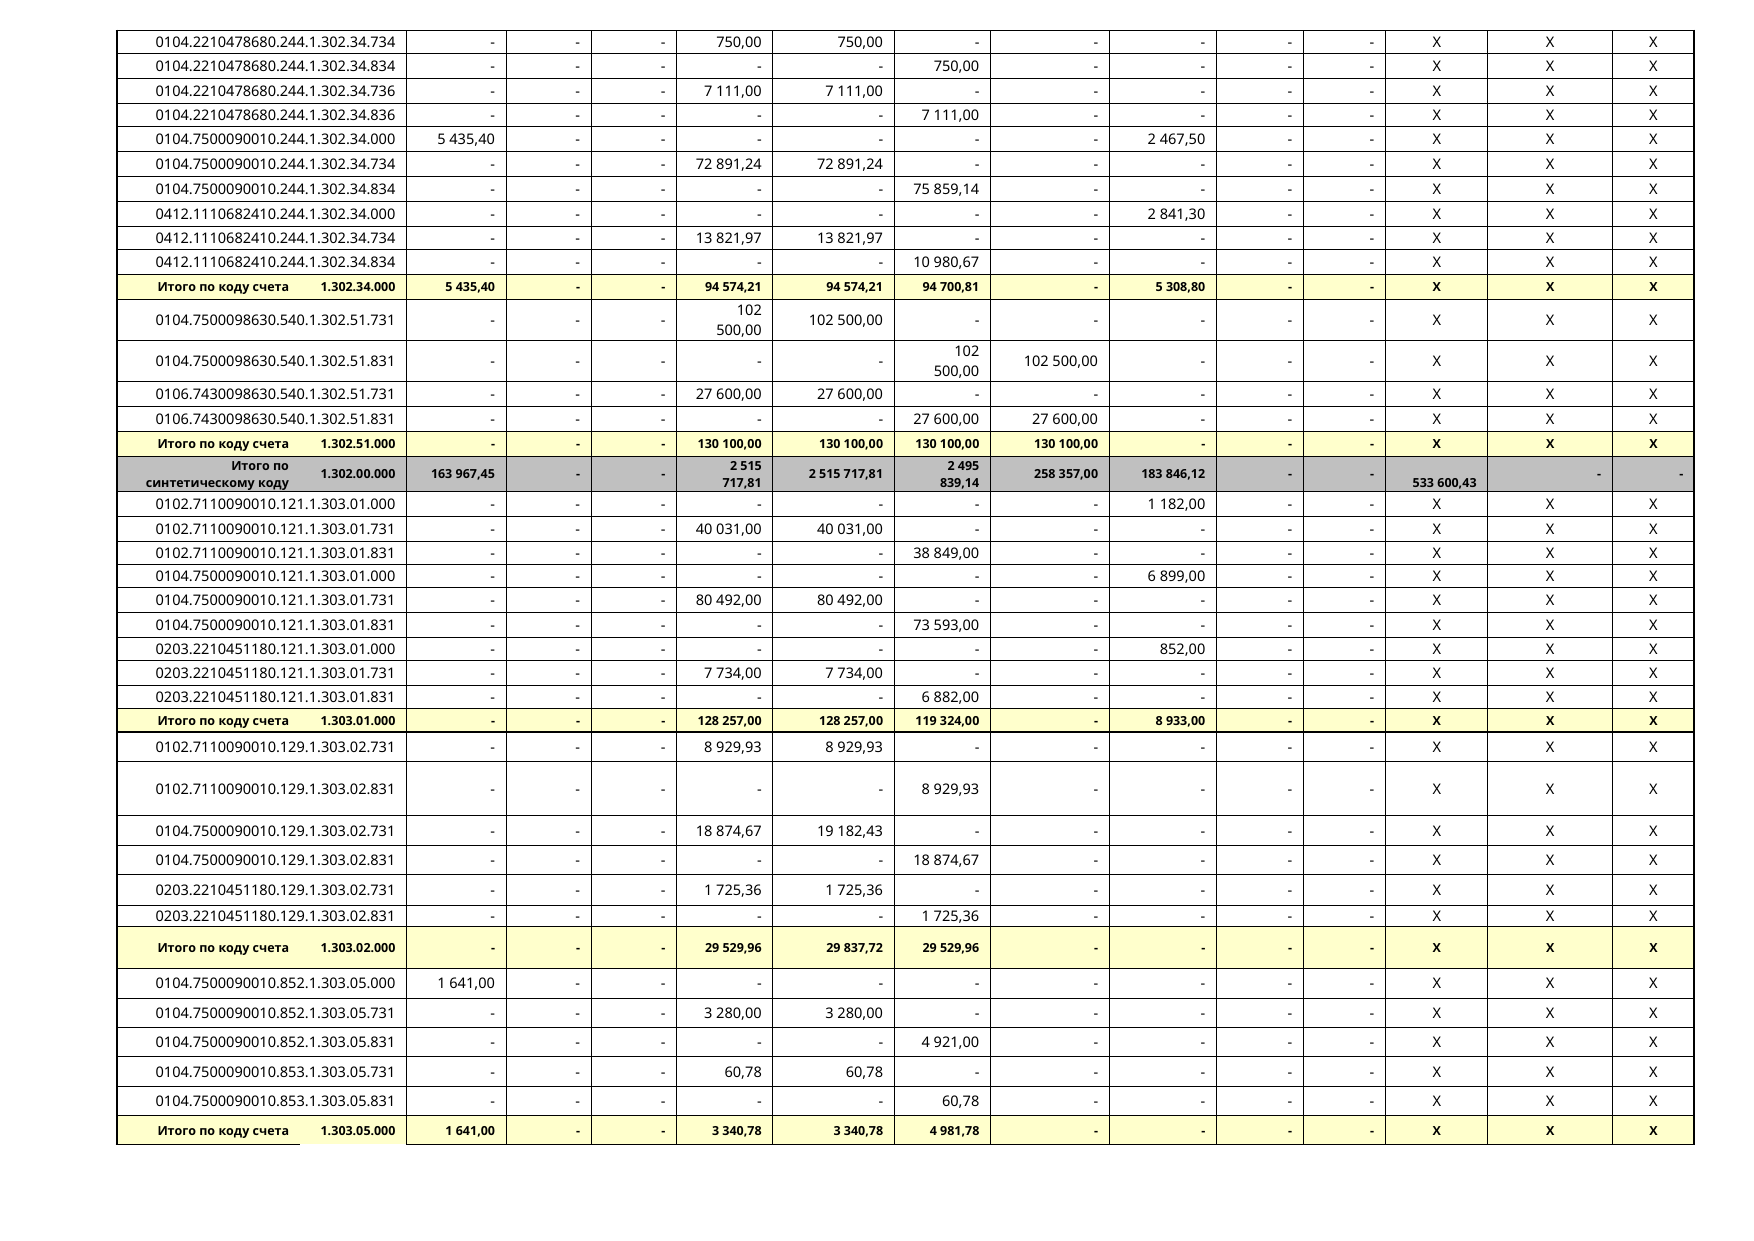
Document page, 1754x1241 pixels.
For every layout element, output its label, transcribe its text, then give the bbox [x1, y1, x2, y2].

table_cell - [507, 127, 591, 151]
table_cell 1.302.51.000 [300, 432, 406, 456]
table_cell 163 967,45 [407, 457, 506, 491]
table_cell - [1304, 202, 1385, 226]
table_cell - [592, 969, 676, 997]
table_cell X [1386, 969, 1487, 997]
table_cell 7 111,00 [677, 79, 772, 103]
table_cell X [1488, 1028, 1612, 1056]
table_cell - [1304, 565, 1385, 587]
table_cell - [991, 613, 1109, 637]
table_cell X [1386, 588, 1487, 612]
table_cell 750,00 [773, 31, 894, 53]
table_cell X [1386, 1028, 1487, 1056]
table_cell 0203.2210451180.121.1.303.01.731 [118, 661, 406, 685]
table_cell X [1613, 638, 1693, 660]
table_cell - [407, 762, 506, 815]
table_cell - [895, 816, 990, 844]
table_cell 0203.2210451180.129.1.303.02.831 [118, 906, 406, 926]
table_cell - [407, 588, 506, 612]
table_cell 4 921,00 [895, 1028, 990, 1056]
table_cell - [407, 250, 506, 274]
table_cell - [507, 686, 591, 708]
table_cell - [407, 54, 506, 78]
table_cell - [991, 127, 1109, 151]
table_cell 0104.7500090010.852.1.303.05.000 [118, 969, 406, 997]
table_cell X [1488, 1087, 1612, 1115]
table_cell - [1304, 1057, 1385, 1086]
table_cell 750,00 [895, 54, 990, 78]
table_cell 10 980,67 [895, 250, 990, 274]
table_cell - [773, 686, 894, 708]
table_cell 27 600,00 [773, 382, 894, 406]
table_cell - [895, 79, 990, 103]
table_cell X [1386, 875, 1487, 905]
table_cell X [1386, 1087, 1487, 1115]
table_cell - [507, 733, 591, 761]
table_cell - [991, 927, 1109, 968]
table_cell - [991, 875, 1109, 905]
table_cell - [1110, 762, 1216, 815]
table_cell - [991, 638, 1109, 660]
table_cell X [1488, 1116, 1612, 1144]
table_cell - [895, 1057, 990, 1086]
table_cell - [507, 927, 591, 968]
table_cell - [773, 407, 894, 431]
table_cell 2 515 717,81 [677, 457, 772, 491]
table_cell - [1110, 661, 1216, 685]
table_cell - [407, 638, 506, 660]
table_cell - [1110, 999, 1216, 1027]
table_cell - [1217, 846, 1303, 874]
table_cell - [1304, 275, 1385, 299]
table_cell 29 529,96 [677, 927, 772, 968]
table_cell - [507, 407, 591, 431]
table_cell X [1386, 816, 1487, 844]
table_cell - [592, 300, 676, 340]
table_cell X [1613, 613, 1693, 637]
table_cell X [1488, 846, 1612, 874]
table_cell - [507, 638, 591, 660]
table_cell 1 641,00 [407, 1116, 506, 1144]
table_cell - [1110, 1057, 1216, 1086]
table_cell - [773, 762, 894, 815]
table_cell 19 182,43 [773, 816, 894, 844]
table_cell 18 874,67 [677, 816, 772, 844]
table_cell - [895, 227, 990, 249]
table_cell 0104.7500090010.244.1.302.34.000 [118, 127, 406, 151]
table_cell X [1613, 517, 1693, 541]
table_cell 5 435,40 [407, 127, 506, 151]
table_cell - [592, 341, 676, 381]
table_cell - [991, 104, 1109, 126]
table_cell 8 933,00 [1110, 709, 1216, 731]
table_cell 72 891,24 [677, 152, 772, 176]
table_cell X [1488, 565, 1612, 587]
table_cell X [1386, 686, 1487, 708]
table_cell - [507, 999, 591, 1027]
table_cell - [1110, 407, 1216, 431]
table_cell - [895, 300, 990, 340]
table_cell 0104.7500090010.853.1.303.05.831 [118, 1087, 406, 1115]
table_cell X [1613, 250, 1693, 274]
table_cell - [1217, 1028, 1303, 1056]
table_cell X [1488, 492, 1612, 516]
table_cell 0104.7500090010.129.1.303.02.731 [118, 816, 406, 844]
table_cell - [592, 927, 676, 968]
table_cell - [507, 31, 591, 53]
table_cell - [895, 202, 990, 226]
table_cell X [1613, 79, 1693, 103]
table_cell - [407, 875, 506, 905]
table_cell - [507, 152, 591, 176]
table_cell - [1110, 152, 1216, 176]
table_cell - [1304, 906, 1385, 926]
table_cell X [1386, 927, 1487, 968]
table_cell - [592, 457, 676, 491]
table_cell X [1613, 54, 1693, 78]
table_cell X [1488, 152, 1612, 176]
table_cell X [1386, 613, 1487, 637]
table_cell - [773, 969, 894, 997]
table_cell - [507, 846, 591, 874]
table_cell Итого по коду счета [118, 709, 300, 731]
table_cell - [773, 202, 894, 226]
table_cell X [1613, 1116, 1693, 1144]
table_cell X [1488, 762, 1612, 815]
table_cell - [507, 565, 591, 587]
table_cell - [1217, 227, 1303, 249]
table_cell X [1386, 762, 1487, 815]
table_cell - [1217, 969, 1303, 997]
table_cell - [592, 275, 676, 299]
table_cell X [1488, 816, 1612, 844]
table_cell - [677, 542, 772, 564]
table_cell - [1304, 613, 1385, 637]
table_cell - [507, 709, 591, 731]
table_cell Итого по коду счета [118, 1116, 300, 1144]
table_cell X [1613, 1087, 1693, 1115]
table_cell 1.303.01.000 [300, 709, 406, 731]
table_cell - [407, 300, 506, 340]
table_cell X [1488, 875, 1612, 905]
table_cell X [1488, 275, 1612, 299]
table_cell - [1304, 341, 1385, 381]
table_cell - [507, 969, 591, 997]
table_cell - [507, 661, 591, 685]
table_cell - [991, 733, 1109, 761]
table_cell - [991, 762, 1109, 815]
table_cell - [1304, 969, 1385, 997]
table_cell - [407, 906, 506, 926]
table_cell - [1304, 104, 1385, 126]
table_cell - [1110, 31, 1216, 53]
table_cell - [991, 969, 1109, 997]
table_cell - [991, 1028, 1109, 1056]
table_cell - [677, 1087, 772, 1115]
table_cell - [592, 816, 676, 844]
table_cell - [1304, 227, 1385, 249]
table_cell 750,00 [677, 31, 772, 53]
table_cell - [1217, 762, 1303, 815]
table_cell X [1613, 661, 1693, 685]
table_cell X [1488, 432, 1612, 456]
table_cell 130 100,00 [991, 432, 1109, 456]
table_cell 8 929,93 [677, 733, 772, 761]
table_cell X [1488, 79, 1612, 103]
table_cell 0104.7500090010.244.1.302.34.834 [118, 177, 406, 201]
table_cell - [895, 127, 990, 151]
table_cell - [1217, 613, 1303, 637]
table_cell - [895, 733, 990, 761]
table_cell - [1304, 127, 1385, 151]
table_cell X [1613, 927, 1693, 968]
table_cell X [1613, 686, 1693, 708]
table_cell - [592, 846, 676, 874]
table_cell 0104.2210478680.244.1.302.34.834 [118, 54, 406, 78]
table_cell 0104.7500090010.852.1.303.05.831 [118, 1028, 406, 1056]
table_cell - [507, 588, 591, 612]
table_cell X [1488, 733, 1612, 761]
table_cell - [507, 613, 591, 637]
table_cell X [1613, 407, 1693, 431]
table_cell - [677, 613, 772, 637]
table_cell - [507, 275, 591, 299]
table_cell - [592, 875, 676, 905]
table_cell - [895, 565, 990, 587]
table_cell - [592, 104, 676, 126]
table_cell X [1613, 177, 1693, 201]
table_cell - [677, 906, 772, 926]
table_cell - [895, 31, 990, 53]
table_cell X [1386, 638, 1487, 660]
table_cell - [407, 104, 506, 126]
table_cell X [1488, 407, 1612, 431]
table_cell 852,00 [1110, 638, 1216, 660]
table_cell - [1110, 542, 1216, 564]
table_cell - [991, 1116, 1109, 1144]
table_cell - [407, 927, 506, 968]
table_cell - [773, 177, 894, 201]
table_cell - [407, 686, 506, 708]
table_cell - [507, 762, 591, 815]
table_cell X [1613, 432, 1693, 456]
table_cell - [1110, 1028, 1216, 1056]
table_cell - [1304, 709, 1385, 731]
table_cell - [1110, 875, 1216, 905]
table_cell X [1386, 733, 1487, 761]
table_cell 29 837,72 [773, 927, 894, 968]
table_cell 1 182,00 [1110, 492, 1216, 516]
table_cell - [507, 104, 591, 126]
table_cell - [1217, 733, 1303, 761]
table_cell Итого по синтетическому коду [118, 457, 300, 491]
table_cell - [991, 565, 1109, 587]
table_cell - [677, 762, 772, 815]
table_cell X [1386, 1116, 1487, 1144]
table_cell - [677, 104, 772, 126]
table_cell - [991, 517, 1109, 541]
table_cell - [1110, 104, 1216, 126]
table_cell - [991, 1057, 1109, 1086]
table_cell 38 849,00 [895, 542, 990, 564]
table_cell - [773, 104, 894, 126]
table_cell - [592, 152, 676, 176]
table_cell 27 600,00 [895, 407, 990, 431]
table_cell X [1613, 227, 1693, 249]
table_cell - [1304, 816, 1385, 844]
table_cell 183 846,12 [1110, 457, 1216, 491]
table_cell - [507, 875, 591, 905]
table_cell - [407, 613, 506, 637]
table_cell - [895, 588, 990, 612]
table_cell - [1217, 300, 1303, 340]
table_cell - [1217, 875, 1303, 905]
table_cell 1 725,36 [895, 906, 990, 926]
table_cell - [773, 341, 894, 381]
table_cell X [1386, 999, 1487, 1027]
table_cell 0102.7110090010.121.1.303.01.831 [118, 542, 406, 564]
table_cell 13 821,97 [677, 227, 772, 249]
table_cell - [1217, 457, 1303, 491]
table_cell X [1386, 104, 1487, 126]
table_cell 40 031,00 [773, 517, 894, 541]
table_cell 1 725,36 [677, 875, 772, 905]
table_cell 0412.1110682410.244.1.302.34.834 [118, 250, 406, 274]
table_cell - [1304, 999, 1385, 1027]
table_cell 27 600,00 [991, 407, 1109, 431]
table_cell - [592, 31, 676, 53]
table_cell - [507, 492, 591, 516]
table_cell - [1110, 613, 1216, 637]
table_cell - [1217, 661, 1303, 685]
table_cell - [1110, 79, 1216, 103]
table_cell - [895, 152, 990, 176]
table_cell - [1217, 1057, 1303, 1086]
table_cell 72 891,24 [773, 152, 894, 176]
table_cell - [1110, 588, 1216, 612]
table_cell - [407, 79, 506, 103]
table_cell - [592, 613, 676, 637]
table_cell X [1488, 382, 1612, 406]
table_cell X [1613, 542, 1693, 564]
table_cell - [773, 846, 894, 874]
table_cell 13 821,97 [773, 227, 894, 249]
table_cell - [1217, 709, 1303, 731]
table_cell X [1613, 202, 1693, 226]
table_cell 0104.7500090010.852.1.303.05.731 [118, 999, 406, 1027]
table_cell 0104.7500098630.540.1.302.51.831 [118, 341, 406, 381]
table_cell 0104.7500090010.853.1.303.05.731 [118, 1057, 406, 1086]
table_cell 130 100,00 [677, 432, 772, 456]
table_cell - [991, 152, 1109, 176]
table_cell X [1488, 54, 1612, 78]
table_cell - [407, 202, 506, 226]
table_cell - [407, 661, 506, 685]
table_cell X [1613, 275, 1693, 299]
table_cell X [1386, 341, 1487, 381]
table_cell - [1110, 177, 1216, 201]
table_cell X [1488, 969, 1612, 997]
table_cell X [1488, 542, 1612, 564]
table_cell - [1110, 382, 1216, 406]
table_cell 0104.7500090010.121.1.303.01.000 [118, 565, 406, 587]
table_cell 102 500,00 [895, 341, 990, 381]
table_cell - [407, 152, 506, 176]
table_cell 60,78 [773, 1057, 894, 1086]
table_cell X [1488, 1057, 1612, 1086]
table_cell X [1386, 432, 1487, 456]
table_cell - [991, 588, 1109, 612]
table_cell 0104.7500098630.540.1.302.51.731 [118, 300, 406, 340]
table_cell X [1613, 588, 1693, 612]
table_cell 80 492,00 [773, 588, 894, 612]
table_cell - [991, 31, 1109, 53]
table_cell - [1110, 517, 1216, 541]
table_cell - [773, 1087, 894, 1115]
table_cell X [1613, 300, 1693, 340]
table_cell - [1217, 152, 1303, 176]
table_cell 102 500,00 [773, 300, 894, 340]
table_cell 29 529,96 [895, 927, 990, 968]
table_cell X [1488, 999, 1612, 1027]
table_cell - [507, 1116, 591, 1144]
table_cell X [1386, 300, 1487, 340]
table_cell - [1304, 542, 1385, 564]
table_cell - [407, 542, 506, 564]
table_cell - [1304, 638, 1385, 660]
table_cell X [1386, 709, 1487, 731]
table_cell X [1613, 104, 1693, 126]
table_cell 7 734,00 [677, 661, 772, 685]
table_cell - [507, 542, 591, 564]
table_cell - [991, 227, 1109, 249]
table_cell - [991, 177, 1109, 201]
table_cell 94 574,21 [773, 275, 894, 299]
table_cell - [407, 382, 506, 406]
table_cell - [991, 492, 1109, 516]
table_cell 0104.2210478680.244.1.302.34.736 [118, 79, 406, 103]
table_cell 119 324,00 [895, 709, 990, 731]
table_cell X [1386, 127, 1487, 151]
table_cell - [407, 227, 506, 249]
table_cell - [1217, 565, 1303, 587]
table_cell X [1613, 875, 1693, 905]
table_cell - [1217, 999, 1303, 1027]
table_cell - [407, 177, 506, 201]
table_cell - [592, 1028, 676, 1056]
table_cell X [1488, 202, 1612, 226]
table_cell - [895, 969, 990, 997]
table_cell X [1386, 846, 1487, 874]
table_cell - [592, 906, 676, 926]
table_cell - [507, 816, 591, 844]
table_cell X [1613, 152, 1693, 176]
table_cell Итого по коду счета [118, 275, 300, 299]
table_cell X [1488, 127, 1612, 151]
table_cell 2 467,50 [1110, 127, 1216, 151]
table_cell - [895, 661, 990, 685]
table_cell - [592, 565, 676, 587]
table_cell - [991, 846, 1109, 874]
table_cell - [407, 846, 506, 874]
table_cell 73 593,00 [895, 613, 990, 637]
table_cell 3 280,00 [773, 999, 894, 1027]
table_cell - [507, 1087, 591, 1115]
table_cell Итого по коду счета [118, 927, 300, 968]
table_cell - [1217, 517, 1303, 541]
table_cell X [1386, 542, 1487, 564]
table_cell - [1304, 686, 1385, 708]
table_cell 1.303.02.000 [300, 927, 406, 968]
table_cell - [507, 382, 591, 406]
table_cell X [1488, 341, 1612, 381]
table_cell 7 111,00 [895, 104, 990, 126]
table_cell 0102.7110090010.121.1.303.01.000 [118, 492, 406, 516]
table_cell - [677, 1028, 772, 1056]
table_cell - [407, 1087, 506, 1115]
table_cell - [592, 250, 676, 274]
table_cell - [1217, 906, 1303, 926]
table_cell 2 841,30 [1110, 202, 1216, 226]
table_cell - [1304, 733, 1385, 761]
table_cell - [507, 177, 591, 201]
table_cell - [1110, 927, 1216, 968]
table_cell - [1304, 300, 1385, 340]
table_cell 60,78 [895, 1087, 990, 1115]
table_cell 1 641,00 [407, 969, 506, 997]
table_cell X [1386, 382, 1487, 406]
table_cell - [773, 250, 894, 274]
table_cell 1 725,36 [773, 875, 894, 905]
table_cell 0104.7500090010.129.1.303.02.831 [118, 846, 406, 874]
table_cell - [677, 492, 772, 516]
table_cell 2 495 839,14 [895, 457, 990, 491]
table_cell - [991, 54, 1109, 78]
table_cell X [1488, 588, 1612, 612]
table_cell 7 734,00 [773, 661, 894, 685]
table_cell - [1304, 588, 1385, 612]
table_cell - [1110, 686, 1216, 708]
table_cell 3 280,00 [677, 999, 772, 1027]
table_cell 6 899,00 [1110, 565, 1216, 587]
table_cell - [773, 613, 894, 637]
table_cell - [1304, 492, 1385, 516]
table_cell - [592, 1116, 676, 1144]
table_cell - [592, 542, 676, 564]
table_cell X [1488, 686, 1612, 708]
table_cell 6 882,00 [895, 686, 990, 708]
table_cell - [677, 250, 772, 274]
table_cell 0104.7500090010.121.1.303.01.731 [118, 588, 406, 612]
table_cell X [1488, 104, 1612, 126]
table_cell - [1304, 250, 1385, 274]
table_cell - [507, 457, 591, 491]
table_cell X [1488, 661, 1612, 685]
table_cell - [991, 661, 1109, 685]
table_cell - [677, 202, 772, 226]
table_cell 0412.1110682410.244.1.302.34.000 [118, 202, 406, 226]
table_cell X [1386, 202, 1487, 226]
table_cell 130 100,00 [895, 432, 990, 456]
table_cell 1.302.34.000 [300, 275, 406, 299]
table_cell 0104.7500090010.244.1.302.34.734 [118, 152, 406, 176]
table_cell 80 492,00 [677, 588, 772, 612]
table_cell - [895, 999, 990, 1027]
table_cell - [1304, 762, 1385, 815]
table_cell - [991, 275, 1109, 299]
table_cell - [592, 709, 676, 731]
table_cell - [991, 686, 1109, 708]
table_cell - [1304, 79, 1385, 103]
table_cell - [1613, 457, 1693, 491]
table_cell - [592, 127, 676, 151]
table_cell 18 874,67 [895, 846, 990, 874]
table_cell 0102.7110090010.121.1.303.01.731 [118, 517, 406, 541]
table_cell X [1386, 661, 1487, 685]
table_cell - [1110, 816, 1216, 844]
table_cell - [1304, 875, 1385, 905]
table_cell - [773, 638, 894, 660]
table_cell - [991, 999, 1109, 1027]
table_cell X [1488, 31, 1612, 53]
table_cell - [407, 709, 506, 731]
table_cell - [407, 432, 506, 456]
table_cell 94 700,81 [895, 275, 990, 299]
table_cell - [991, 816, 1109, 844]
table_cell X [1386, 250, 1487, 274]
table_cell - [592, 177, 676, 201]
table_cell X [1613, 762, 1693, 815]
table_cell - [507, 300, 591, 340]
table_cell - [592, 407, 676, 431]
table_cell 60,78 [677, 1057, 772, 1086]
table_cell X [1386, 54, 1487, 78]
table_cell 102 500,00 [677, 300, 772, 340]
table_cell - [1217, 54, 1303, 78]
table_cell - [1217, 638, 1303, 660]
table_cell - [592, 517, 676, 541]
table_cell X [1613, 906, 1693, 926]
table_cell - [507, 54, 591, 78]
table_cell X [1613, 999, 1693, 1027]
table_cell X [1613, 846, 1693, 874]
table_cell X [1613, 492, 1693, 516]
table_cell - [1217, 588, 1303, 612]
table_cell - [1304, 1028, 1385, 1056]
table_cell - [1217, 1116, 1303, 1144]
table_cell - [507, 250, 591, 274]
table_cell 128 257,00 [773, 709, 894, 731]
table_cell 0203.2210451180.121.1.303.01.831 [118, 686, 406, 708]
table_cell 0106.7430098630.540.1.302.51.831 [118, 407, 406, 431]
table_cell - [1304, 927, 1385, 968]
table_cell 0102.7110090010.129.1.303.02.731 [118, 733, 406, 761]
table_cell - [1110, 733, 1216, 761]
table_cell X [1386, 31, 1487, 53]
table_cell - [895, 382, 990, 406]
table_cell X [1488, 177, 1612, 201]
table_cell - [773, 542, 894, 564]
table_cell - [407, 341, 506, 381]
table_cell 128 257,00 [677, 709, 772, 731]
table_cell - [773, 565, 894, 587]
table_cell 0203.2210451180.129.1.303.02.731 [118, 875, 406, 905]
table_cell 102 500,00 [991, 341, 1109, 381]
table_cell - [507, 432, 591, 456]
table_cell - [1304, 382, 1385, 406]
table_cell X [1488, 906, 1612, 926]
table_cell - [1110, 846, 1216, 874]
table_cell X [1613, 709, 1693, 731]
table_cell - [1110, 1087, 1216, 1115]
table_cell - [1110, 341, 1216, 381]
table_cell - [677, 407, 772, 431]
table_cell - [677, 846, 772, 874]
table_cell X [1488, 227, 1612, 249]
table_cell - [407, 816, 506, 844]
table_cell X [1613, 382, 1693, 406]
table_cell 40 031,00 [677, 517, 772, 541]
table_cell - [895, 492, 990, 516]
table_cell - [1217, 492, 1303, 516]
table_cell X [1386, 1057, 1487, 1086]
table_cell - [1217, 407, 1303, 431]
table_cell 8 929,93 [895, 762, 990, 815]
table_cell - [592, 79, 676, 103]
table_cell X [1613, 1057, 1693, 1086]
table_cell 258 357,00 [991, 457, 1109, 491]
table_cell - [991, 382, 1109, 406]
table_cell - [407, 1057, 506, 1086]
table_cell X [1613, 816, 1693, 844]
table_cell - [1217, 341, 1303, 381]
table_cell - [592, 54, 676, 78]
table_cell 4 981,78 [895, 1116, 990, 1144]
table_cell - [507, 341, 591, 381]
table_cell - [1217, 432, 1303, 456]
table_cell - [1304, 54, 1385, 78]
table_cell X [1613, 733, 1693, 761]
table_cell - [1217, 542, 1303, 564]
table_cell - [592, 661, 676, 685]
table_cell 3 340,78 [677, 1116, 772, 1144]
table_cell - [1110, 300, 1216, 340]
table_cell - [1217, 816, 1303, 844]
table_cell - [1217, 927, 1303, 968]
table_cell - [592, 382, 676, 406]
table_cell - [1110, 906, 1216, 926]
table_cell - [1110, 54, 1216, 78]
table_cell - [407, 1028, 506, 1056]
table_cell - [507, 227, 591, 249]
table_cell 0106.7430098630.540.1.302.51.731 [118, 382, 406, 406]
table_cell - [1110, 969, 1216, 997]
table_cell - [407, 733, 506, 761]
table_cell - [507, 79, 591, 103]
table_cell - [507, 1057, 591, 1086]
table_cell 1.303.05.000 [300, 1116, 406, 1144]
table_cell - [991, 1087, 1109, 1115]
table_cell - [991, 79, 1109, 103]
table_cell X [1386, 227, 1487, 249]
table_cell Итого по коду счета [118, 432, 300, 456]
table_cell - [677, 638, 772, 660]
table_cell - [1304, 457, 1385, 491]
table_cell - [507, 1028, 591, 1056]
table_cell - [773, 127, 894, 151]
table_cell 0412.1110682410.244.1.302.34.734 [118, 227, 406, 249]
table_cell X [1613, 565, 1693, 587]
table_cell - [1110, 227, 1216, 249]
table_cell - [592, 733, 676, 761]
table_cell X [1386, 565, 1487, 587]
table_cell X [1488, 638, 1612, 660]
table_cell X [1386, 906, 1487, 926]
table_cell - [1304, 407, 1385, 431]
table_cell - [773, 54, 894, 78]
table_cell - [1217, 382, 1303, 406]
table_cell 5 435,40 [407, 275, 506, 299]
table_cell 5 308,80 [1110, 275, 1216, 299]
table_cell - [592, 999, 676, 1027]
table_cell - [592, 762, 676, 815]
table_cell - [1110, 432, 1216, 456]
table_cell - [592, 1057, 676, 1086]
table_cell 94 574,21 [677, 275, 772, 299]
table_cell - [407, 565, 506, 587]
table_cell - [1304, 31, 1385, 53]
table_cell - [677, 127, 772, 151]
table_cell 3 340,78 [773, 1116, 894, 1144]
table_cell 75 859,14 [895, 177, 990, 201]
table_cell - [407, 31, 506, 53]
table_cell X [1488, 300, 1612, 340]
table_cell - [507, 517, 591, 541]
table_cell X [1386, 517, 1487, 541]
table_cell X [1488, 250, 1612, 274]
table_cell - [991, 300, 1109, 340]
table_cell - [677, 686, 772, 708]
table_cell X [1386, 492, 1487, 516]
table_cell 0203.2210451180.121.1.303.01.000 [118, 638, 406, 660]
table_cell - [1217, 275, 1303, 299]
table_cell 533 600,43 [1386, 457, 1487, 491]
table_cell 0102.7110090010.129.1.303.02.831 [118, 762, 406, 815]
table_cell - [592, 588, 676, 612]
table_cell - [407, 407, 506, 431]
table_cell X [1386, 275, 1487, 299]
table_cell X [1488, 709, 1612, 731]
table_cell 1.302.00.000 [300, 457, 406, 491]
table_cell - [592, 638, 676, 660]
table_cell - [592, 492, 676, 516]
table_cell X [1386, 177, 1487, 201]
table_cell X [1386, 407, 1487, 431]
table_cell 8 929,93 [773, 733, 894, 761]
table_cell 0104.2210478680.244.1.302.34.836 [118, 104, 406, 126]
table_cell X [1613, 31, 1693, 53]
table_cell X [1386, 79, 1487, 103]
table_cell - [1304, 846, 1385, 874]
table_cell - [991, 709, 1109, 731]
table_cell 0104.7500090010.121.1.303.01.831 [118, 613, 406, 637]
table_cell 0104.2210478680.244.1.302.34.734 [118, 31, 406, 53]
table_cell X [1613, 341, 1693, 381]
table_cell - [895, 638, 990, 660]
table_cell - [991, 250, 1109, 274]
table_cell - [991, 202, 1109, 226]
table_cell - [1217, 104, 1303, 126]
table_cell X [1613, 1028, 1693, 1056]
table_cell - [677, 177, 772, 201]
table_cell 27 600,00 [677, 382, 772, 406]
table_cell - [407, 492, 506, 516]
table_cell - [677, 565, 772, 587]
table_cell X [1386, 152, 1487, 176]
table_cell 130 100,00 [773, 432, 894, 456]
table_cell - [407, 999, 506, 1027]
table_cell - [1217, 1087, 1303, 1115]
table_cell X [1613, 127, 1693, 151]
table_cell - [1217, 127, 1303, 151]
table_cell - [507, 906, 591, 926]
table_cell - [407, 517, 506, 541]
table_cell X [1613, 969, 1693, 997]
table_cell - [1304, 661, 1385, 685]
table_cell - [1110, 1116, 1216, 1144]
table_cell - [991, 542, 1109, 564]
table_cell - [1217, 79, 1303, 103]
table_cell - [592, 202, 676, 226]
table_cell - [1217, 31, 1303, 53]
table_cell - [1304, 432, 1385, 456]
table_cell - [677, 969, 772, 997]
table_cell X [1488, 613, 1612, 637]
table_cell - [895, 517, 990, 541]
table_cell - [1304, 1087, 1385, 1115]
table_cell - [1217, 686, 1303, 708]
table_cell - [677, 341, 772, 381]
table_cell - [507, 202, 591, 226]
table_cell - [677, 54, 772, 78]
table_cell - [592, 1087, 676, 1115]
table_cell - [1304, 152, 1385, 176]
table_cell - [1217, 250, 1303, 274]
table_cell X [1488, 927, 1612, 968]
table_cell - [1304, 517, 1385, 541]
table_cell - [1304, 1116, 1385, 1144]
table_cell - [592, 686, 676, 708]
table_cell 2 515 717,81 [773, 457, 894, 491]
table_cell - [592, 227, 676, 249]
table_cell - [895, 875, 990, 905]
table_cell - [773, 492, 894, 516]
table_cell - [592, 432, 676, 456]
table_cell - [1110, 250, 1216, 274]
table_cell - [1304, 177, 1385, 201]
table_cell 7 111,00 [773, 79, 894, 103]
table_cell - [773, 906, 894, 926]
table_cell - [1217, 202, 1303, 226]
table_cell - [773, 1028, 894, 1056]
table_cell X [1488, 517, 1612, 541]
table_cell - [1217, 177, 1303, 201]
table_cell - [991, 906, 1109, 926]
table_cell - [1488, 457, 1612, 491]
